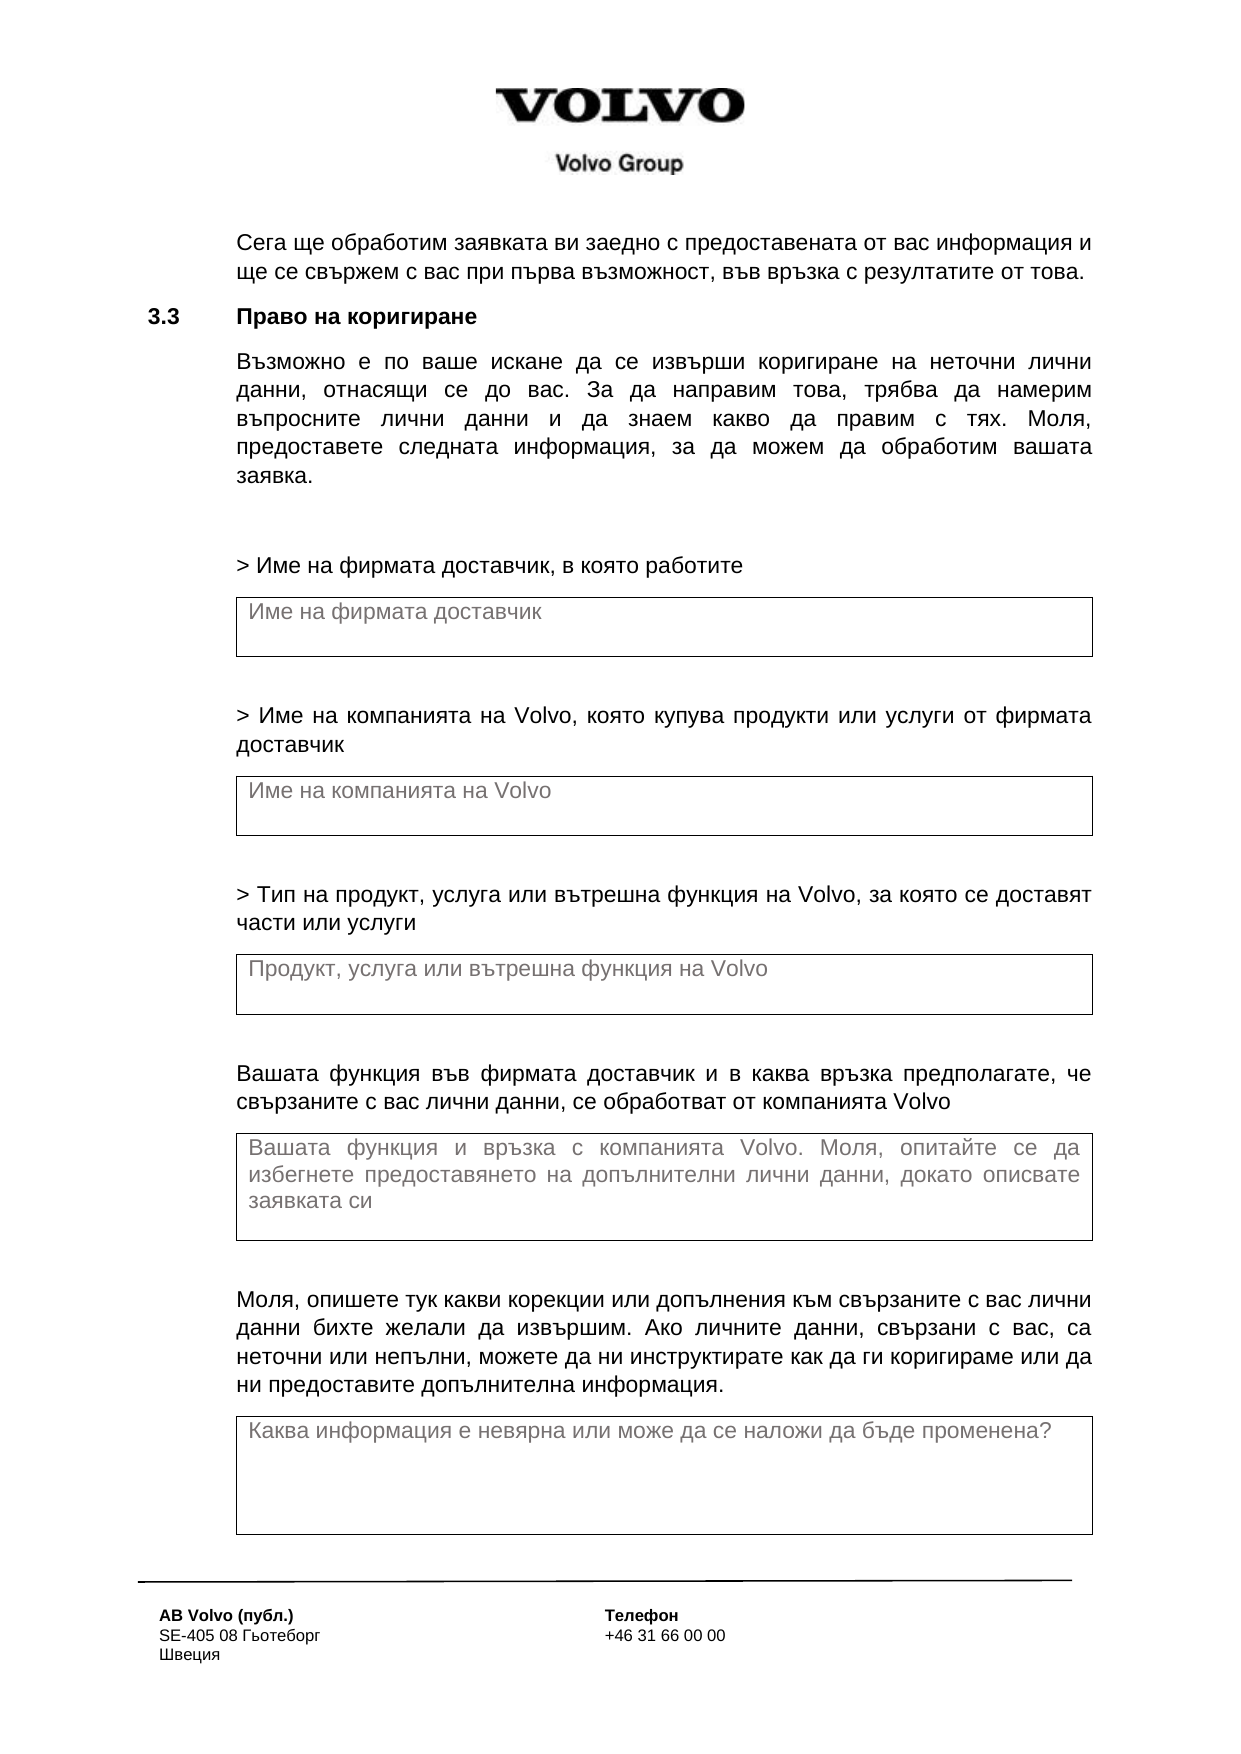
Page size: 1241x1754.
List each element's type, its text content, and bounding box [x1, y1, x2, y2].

table_header Вашата функция и връзка с компанията Volvo. Моля, опитайте се да избегнете предоставянето на допълнителни лични данни, докато описвате заявката си [237, 1134, 1092, 1239]
text > Тип на продукт, услуга или вътрешна функция на Volvo, за която се доставят части или услуги [236, 881, 1093, 936]
text Възможно е по ваше искане да се извърши коригиране на неточни лични данни, отнасящи се до вас. За да направим това, трябва да намерим въпросните лични данни и да знаем какво да правим с тях. Моля, предоставете следната информация, за да можем да обработим вашата заявка. [236, 348, 1093, 488]
text Моля, опишете тук какви корекции или допълнения към свързаните с вас лични данни бихте желали да извършим. Ако личните данни, свързани с вас, са неточни или непълни, можете да ни инструктирате как да ги коригираме или да ни предоставите допълнителна информация. [236, 1286, 1093, 1397]
text > Име на компанията на Volvo, която купува продукти или услуги от фирмата доставчик [236, 702, 1093, 757]
table_header Име на фирмата доставчик [237, 598, 1092, 656]
table_header Каква информация е невярна или може да се наложи да бъде променена? [237, 1417, 1092, 1534]
picture [495, 88, 745, 175]
subtitle Право на коригиране [148, 303, 1093, 329]
text Вашата функция във фирмата доставчик и в каква връзка предполагате, че свързаните с вас лични данни, се обработват от компанията Volvo [236, 1059, 1093, 1114]
table_header Продукт, услуга или вътрешна функция на Volvo [237, 955, 1092, 1013]
text Сега ще обработим заявката ви заедно с предоставената от вас информация и ще се свържем с вас при първа възможност, във връзка с резултатите от това. [236, 229, 1093, 284]
text > Име на фирмата доставчик, в която работите [236, 552, 1093, 578]
table_header Име на компанията на Volvo [237, 777, 1092, 835]
